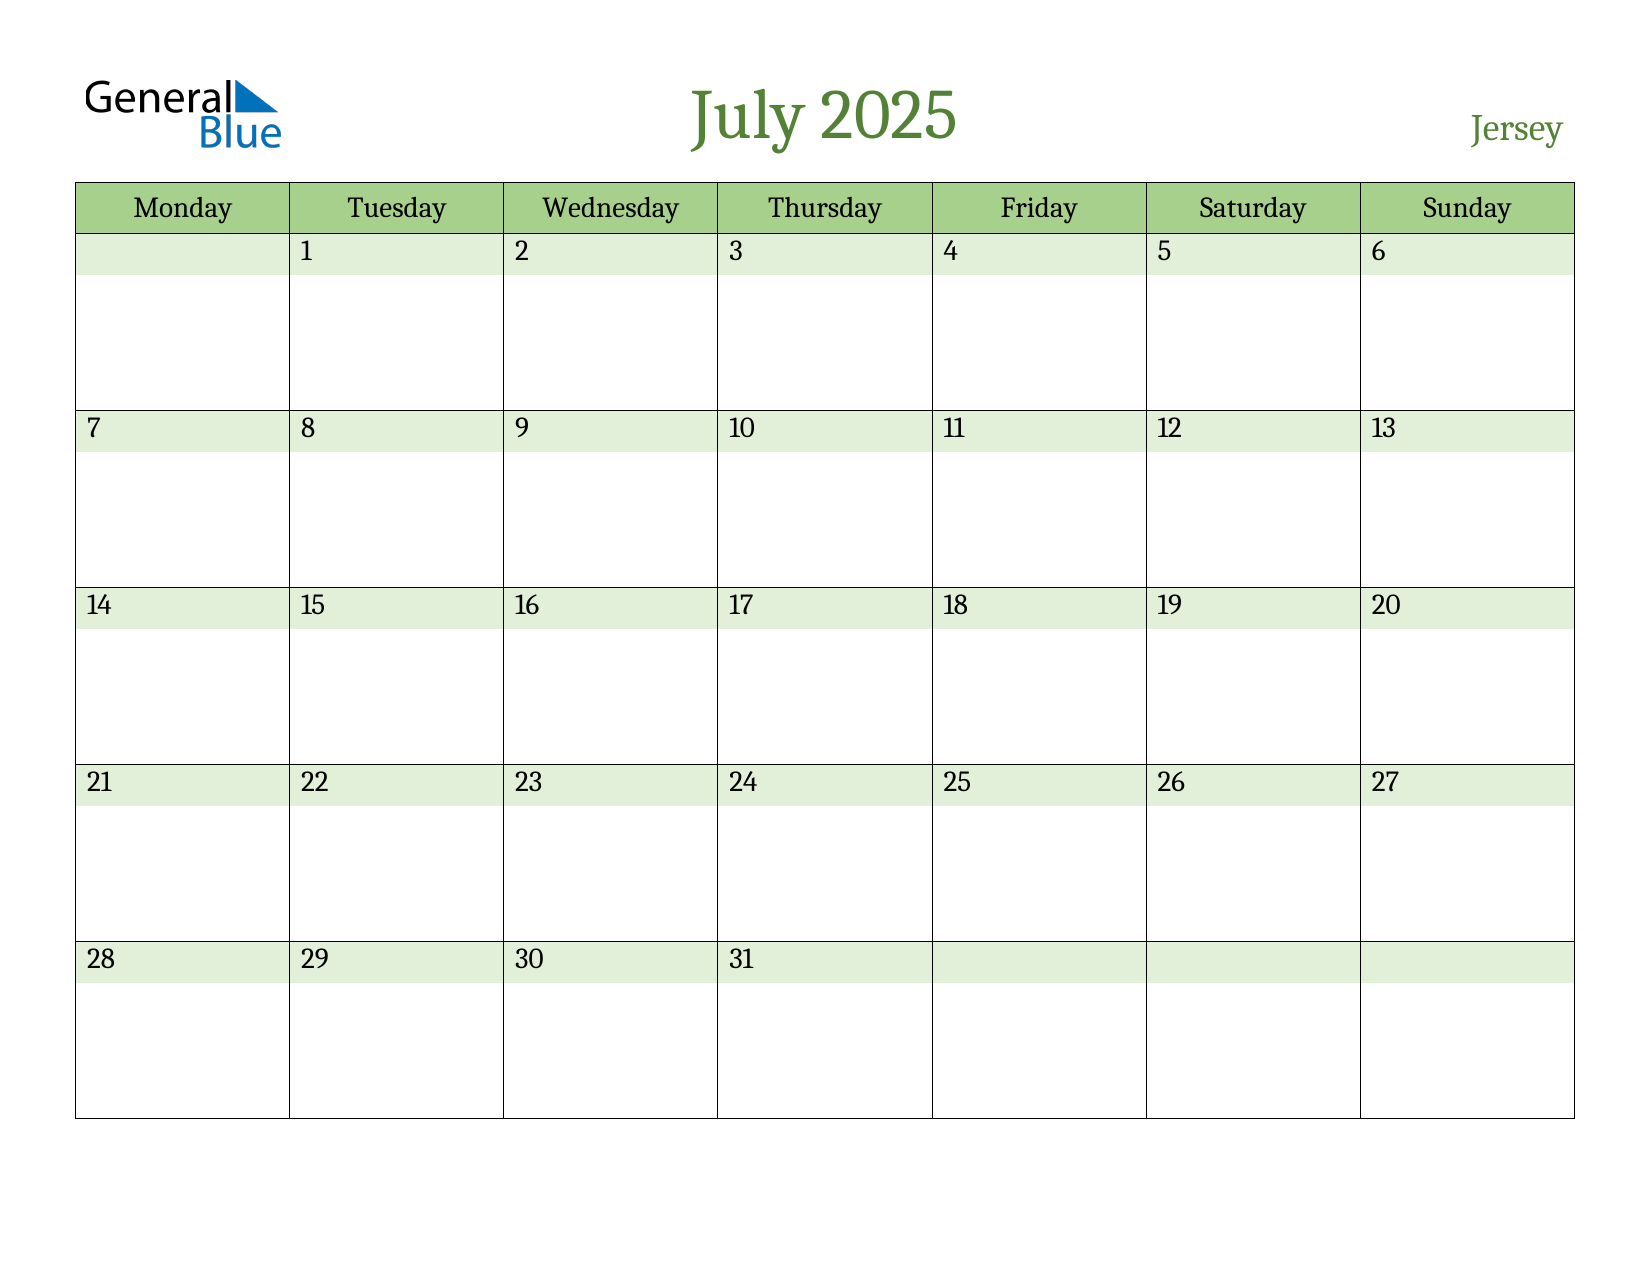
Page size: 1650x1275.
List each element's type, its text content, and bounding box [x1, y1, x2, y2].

table_cell [933, 629, 1146, 764]
table_cell 27 [1361, 765, 1574, 806]
table_cell [1147, 629, 1360, 764]
table_cell [290, 275, 503, 410]
table_header [76, 75, 503, 182]
table_cell 23 [504, 765, 717, 806]
table_cell [290, 452, 503, 587]
table_cell [504, 629, 717, 764]
table_cell [718, 275, 932, 410]
table_cell [290, 629, 503, 764]
table_cell 12 [1147, 411, 1360, 452]
table_cell 13 [1361, 411, 1574, 452]
table_cell [718, 452, 932, 587]
table_cell [504, 452, 717, 587]
table_cell [76, 275, 289, 410]
table_cell [76, 983, 289, 1118]
table_cell [1147, 942, 1360, 983]
table_cell 3 [718, 234, 932, 275]
table_cell 18 [933, 588, 1146, 629]
table_cell 14 [76, 588, 289, 629]
table_cell [718, 629, 932, 764]
table_cell 22 [290, 765, 503, 806]
table_cell 26 [1147, 765, 1360, 806]
table_cell [1361, 806, 1574, 941]
table_cell 31 [718, 942, 932, 983]
table_cell [1361, 629, 1574, 764]
table_cell [1361, 275, 1574, 410]
table_header Jersey [1146, 75, 1574, 182]
table_cell 20 [1361, 588, 1574, 629]
table_cell 16 [504, 588, 717, 629]
table_cell [76, 629, 289, 764]
table_cell 30 [504, 942, 717, 983]
table_cell Sunday [1361, 183, 1574, 233]
table_cell 9 [504, 411, 717, 452]
table_cell [718, 983, 932, 1118]
table_cell [933, 275, 1146, 410]
table_cell 4 [933, 234, 1146, 275]
table_cell [504, 275, 717, 410]
table_cell [76, 234, 289, 275]
table_cell [933, 983, 1146, 1118]
table_cell 7 [76, 411, 289, 452]
table_cell [1361, 983, 1574, 1118]
table_cell [504, 806, 717, 941]
table_cell 8 [290, 411, 503, 452]
table_cell [76, 806, 289, 941]
table_cell [1147, 806, 1360, 941]
picture [86, 80, 281, 148]
table_cell 28 [76, 942, 289, 983]
table_cell [290, 983, 503, 1118]
table_cell 21 [76, 765, 289, 806]
table_cell Tuesday [290, 183, 503, 233]
table_cell 15 [290, 588, 503, 629]
table_cell 1 [290, 234, 503, 275]
table_cell [718, 806, 932, 941]
table_cell [1147, 452, 1360, 587]
table_cell 29 [290, 942, 503, 983]
table_cell [933, 942, 1146, 983]
table_cell Monday [76, 183, 289, 233]
table_cell [504, 983, 717, 1118]
table_cell 11 [933, 411, 1146, 452]
table_cell 6 [1361, 234, 1574, 275]
table_cell Wednesday [504, 183, 717, 233]
table_cell [1361, 942, 1574, 983]
table_cell [933, 806, 1146, 941]
table_cell [933, 452, 1146, 587]
table_cell Thursday [718, 183, 932, 233]
table_cell [1361, 452, 1574, 587]
table_cell 17 [718, 588, 932, 629]
table_cell 19 [1147, 588, 1360, 629]
table_cell 10 [718, 411, 932, 452]
table_cell Saturday [1147, 183, 1360, 233]
table_header July 2025 [504, 75, 1146, 182]
table_cell 25 [933, 765, 1146, 806]
table_cell 2 [504, 234, 717, 275]
table_cell [1147, 983, 1360, 1118]
table_cell Friday [933, 183, 1146, 233]
table_cell 5 [1147, 234, 1360, 275]
table_cell 24 [718, 765, 932, 806]
table_cell [76, 452, 289, 587]
table_cell [290, 806, 503, 941]
table_cell [1147, 275, 1360, 410]
